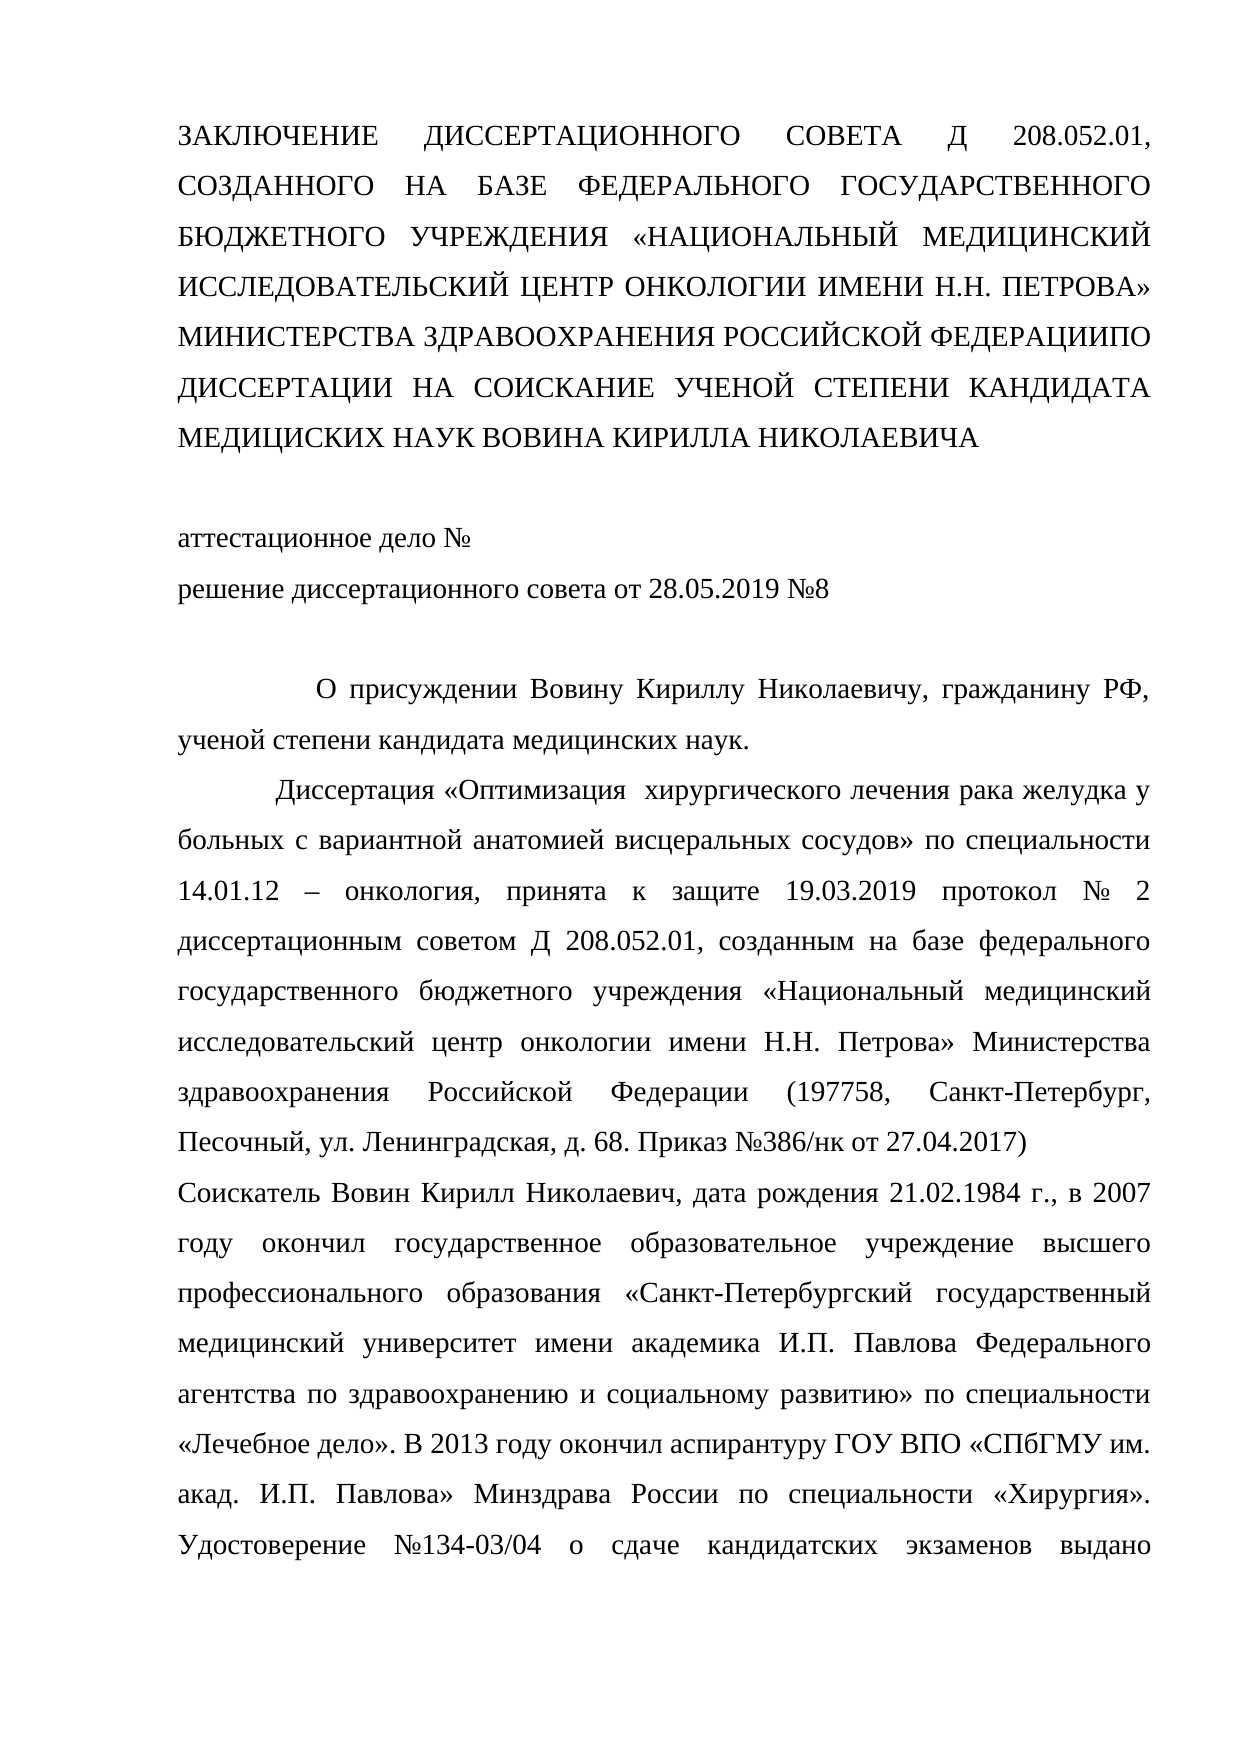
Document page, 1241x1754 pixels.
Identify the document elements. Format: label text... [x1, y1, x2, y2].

text ЗАКЛЮЧЕНИЕ ДИССЕРТАЦИОННОГО СОВЕТА Д 208.052.01, СОЗДАННОГО НА БАЗЕ ФЕДЕРАЛЬНОГО ГОСУДАРСТВЕННОГО БЮДЖЕТНОГО УЧРЕЖДЕНИЯ «НАЦИОНАЛЬНЫЙ МЕДИЦИНСКИЙ ИССЛЕДОВАТЕЛЬСКИЙ ЦЕНТР ОНКОЛОГИИ ИМЕНИ Н.Н. ПЕТРОВА» МИНИСТЕРСТВА ЗДРАВООХРАНЕНИЯ РОССИЙСКОЙ ФЕДЕРАЦИИПО ДИССЕРТАЦИИ НА СОИСКАНИЕ УЧЕНОЙ СТЕПЕНИ КАНДИДАТА МЕДИЦИСКИХ НАУК ВОВИНА КИРИЛЛА НИКОЛАЕВИЧА [177, 118, 1152, 453]
text аттестационное дело № [177, 521, 1152, 554]
text О присуждении Вовину Кириллу Николаевичу, гражданину РФ, ученой степени кандидата медицинских наук. [177, 672, 1152, 755]
text решение диссертационного совета от 28.05.2019 №8 [177, 571, 1152, 604]
text Диссертация «Оптимизация хирургического лечения рака желудка у больных с вариантной анатомией висцеральных сосудов» по специальности 14.01.12 – онкология, принята к защите 19.03.2019 протокол № 2 диссертационным советом Д 208.052.01, созданным на базе федерального государственного бюджетного учреждения «Национальный медицинский исследовательский центр онкологии имени Н.Н. Петрова» Министерства здравоохранения Российской Федерации (197758, Санкт-Петербург, Песочный, ул. Ленинградская, д. 68. Приказ №386/нк от 27.04.2017) [177, 772, 1152, 1158]
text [177, 1175, 1152, 1560]
